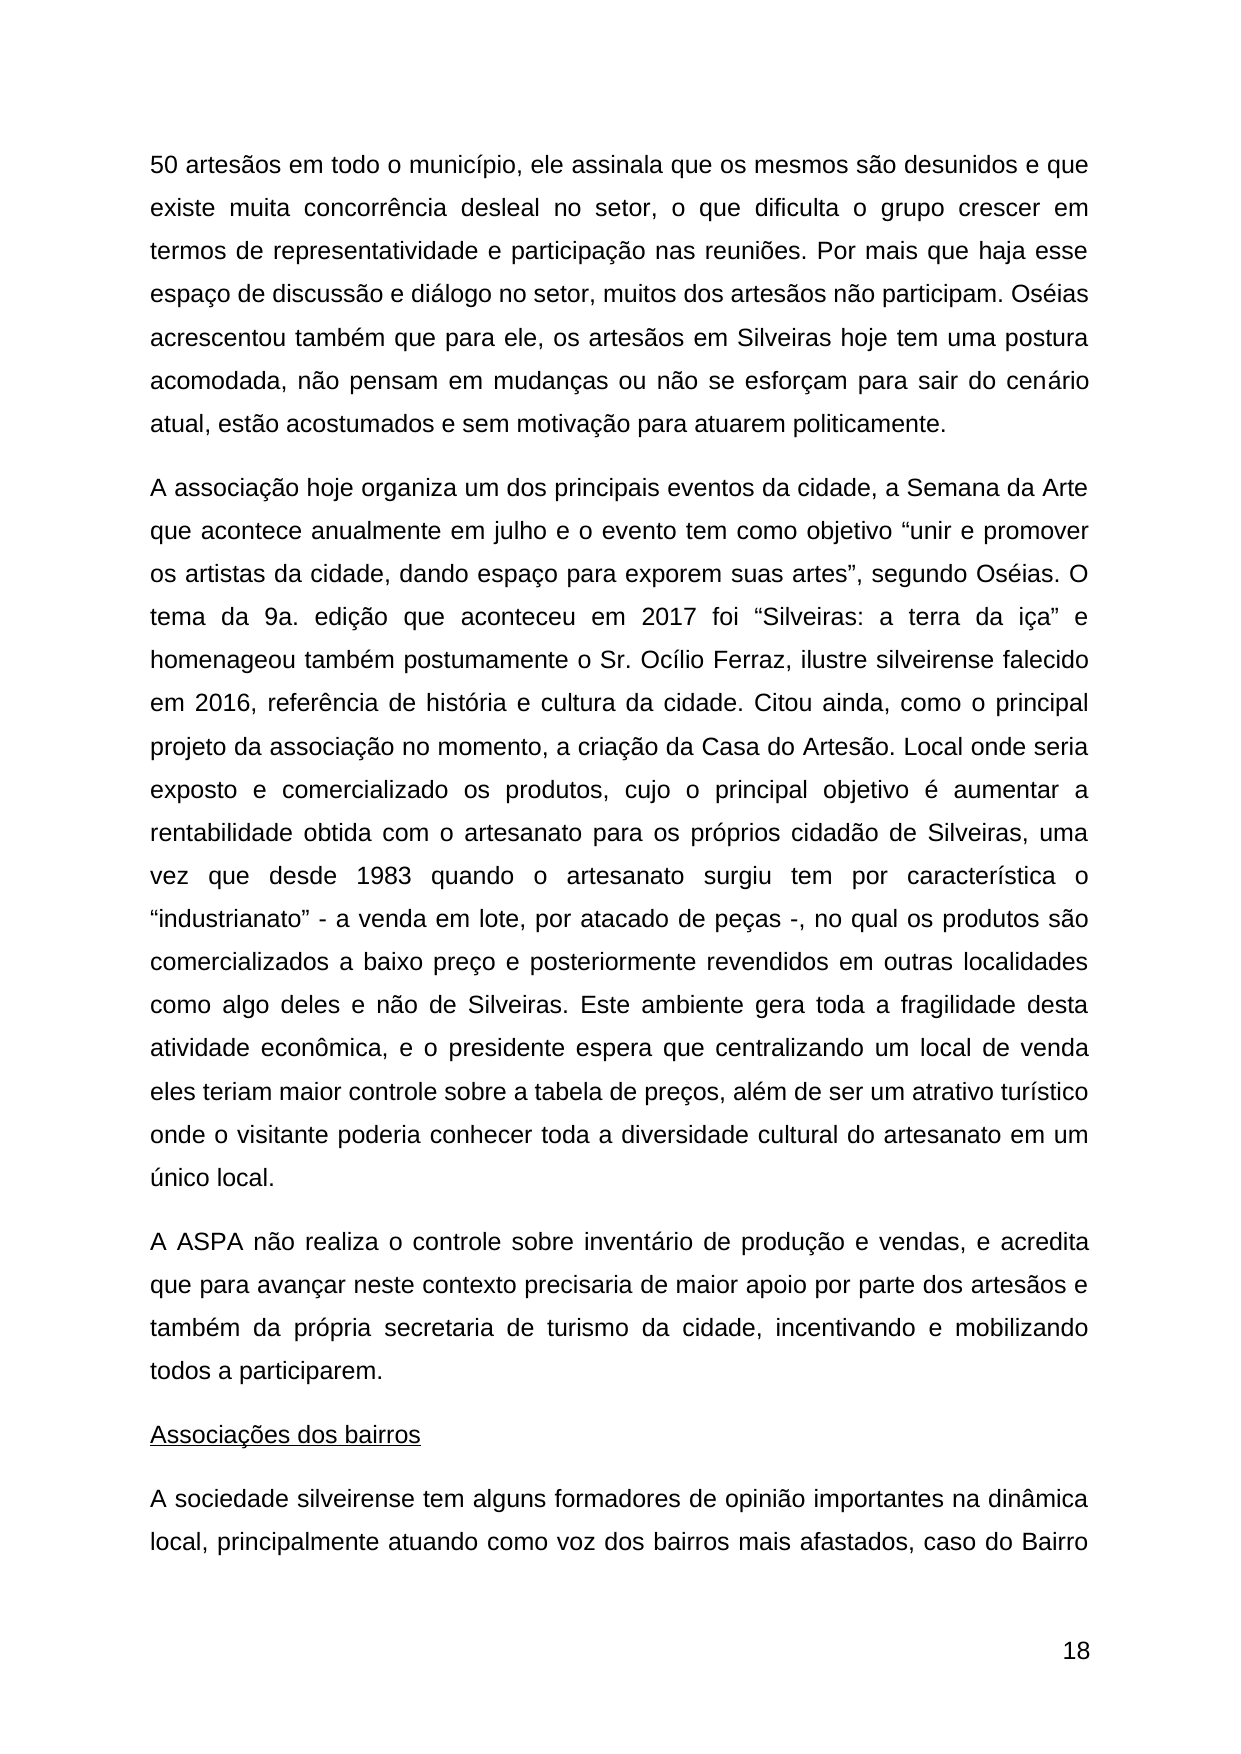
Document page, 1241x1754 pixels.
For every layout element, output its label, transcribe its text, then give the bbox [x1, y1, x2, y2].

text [150, 150, 1090, 437]
text A associação hoje organiza um dos principais eventos da cidade, a Semana da Arte que acontece anualmente em julho e o evento tem como objetivo “unir e promover os artistas da cidade, dando espaço para exporem suas artes”, segundo Oséias. O tema da 9a. edição que aconteceu em 2017 foi “Silveiras: a terra da iça” e homenageou também postumamente o Sr. Ocílio Ferraz, ilustre silveirense falecido em 2016, referência de história e cultura da cidade. Citou ainda, como o principal projeto da associação no momento, a criação da Casa do Artesão. Local onde seria exposto e comercializado os produtos, cujo o principal objetivo é aumentar a rentabilidade obtida com o artesanato para os próprios cidadão de Silveiras, uma vez que desde 1983 quando o artesanato surgiu tem por característica o “industrianato” - a venda em lote, por atacado de peças -, no qual os produtos são comercializados a baixo preço e posteriormente revendidos em outras localidades como algo deles e não de Silveiras. Este ambiente gera toda a fragilidade desta atividade econômica, e o presidente espera que centralizando um local de venda eles teriam maior controle sobre a tabela de preços, além de ser um atrativo turístico onde o visitante poderia conhecer toda a diversidade cultural do artesanato em um único local. [150, 473, 1090, 1191]
subtitle Associações dos bairros [150, 1420, 1090, 1449]
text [150, 1484, 1090, 1556]
text A ASPA não realiza o controle sobre inventário de produção e vendas, e acredita que para avançar neste contexto precisaria de maior apoio por parte dos artesãos e também da própria secretaria de turismo da cidade, incentivando e mobilizando todos a participarem. [150, 1227, 1090, 1385]
